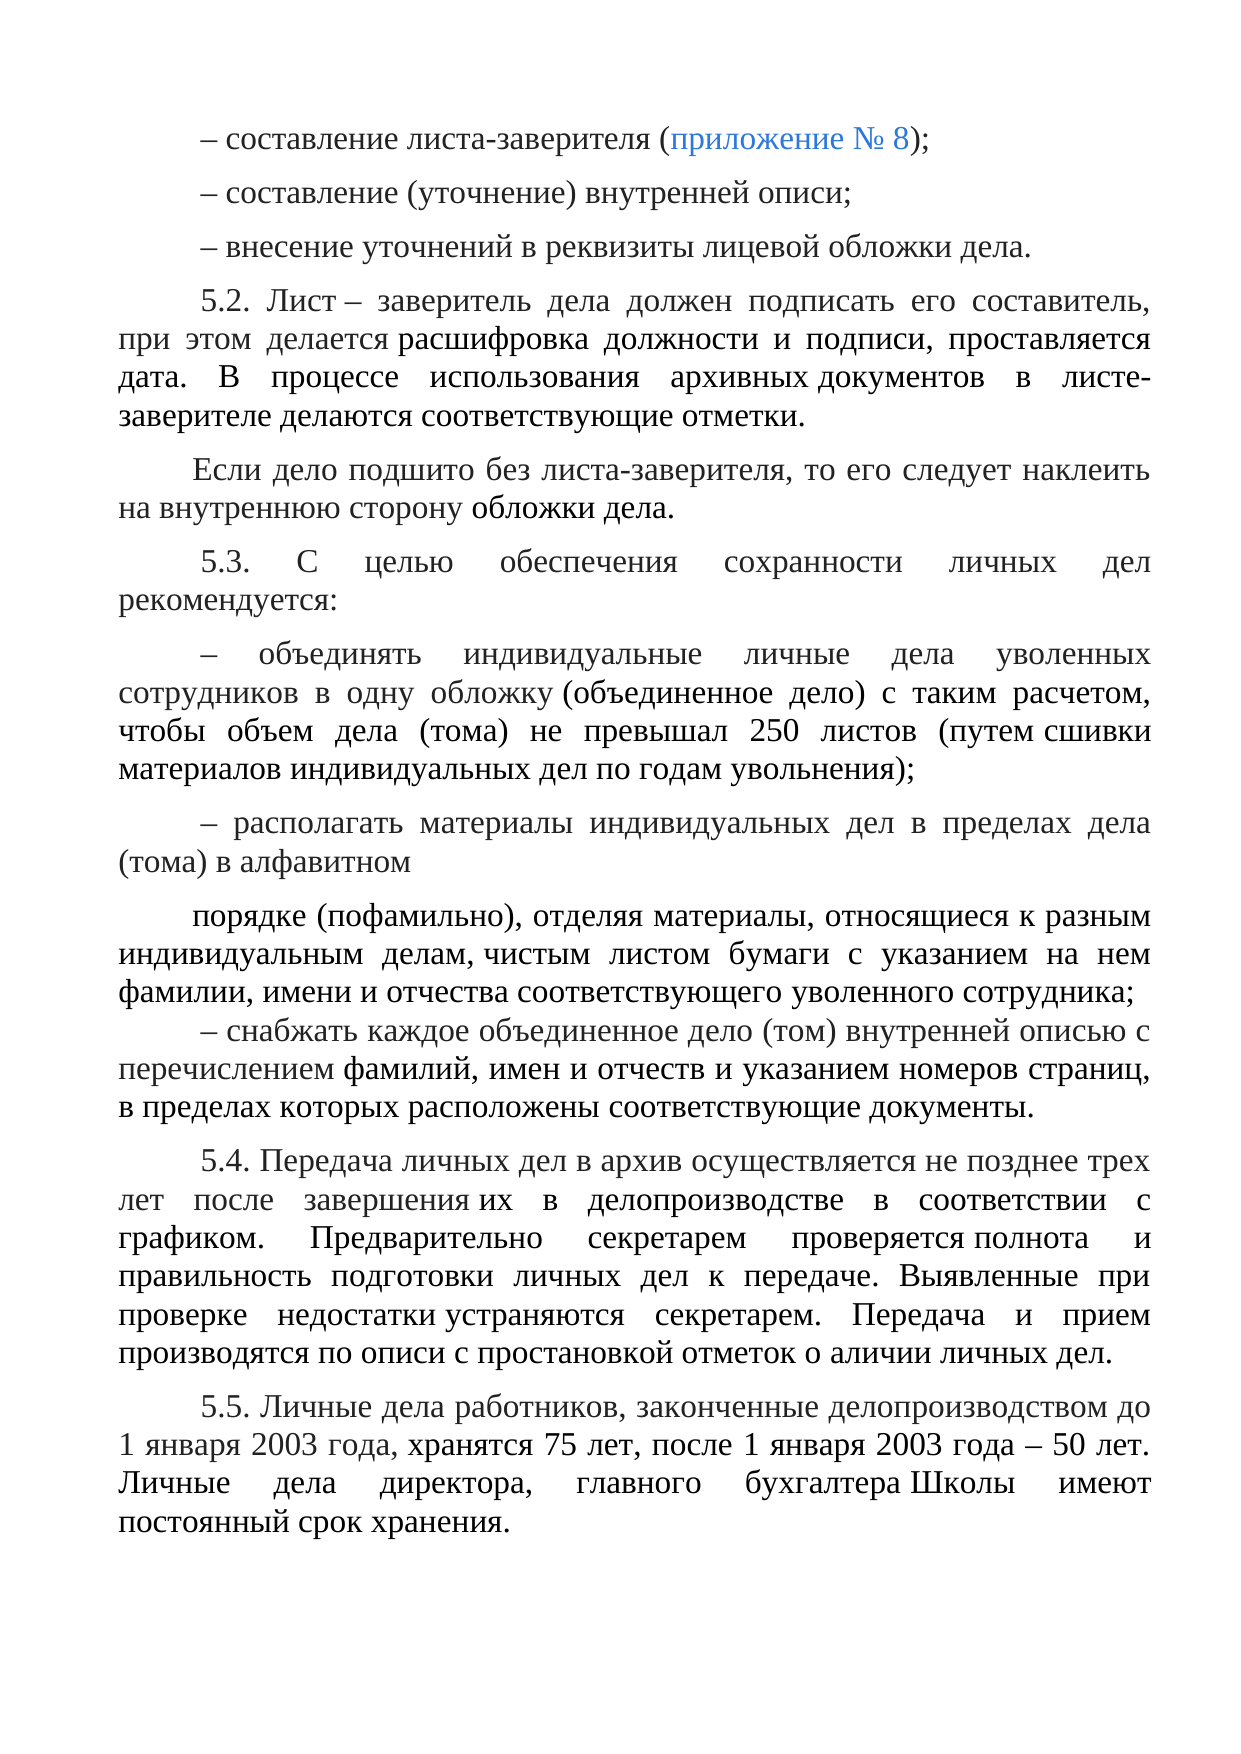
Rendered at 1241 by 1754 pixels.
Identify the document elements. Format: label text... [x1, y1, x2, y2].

text – снабжать каждое объединенное дело (том) внутренней описью с перечислением фамилий, имен и отчеств и указанием номеров страниц, в пределах которых расположены соответствующие документы. [118, 1010, 1152, 1125]
text – объединять индивидуальные личные дела уволенных сотрудников в одну обложку (объединенное дело) с таким расчетом, чтобы объем дела (тома) не превышал 250 листов (путем сшивки материалов индивидуальных дел по годам увольнения); [118, 633, 1152, 787]
text 5.5. Личные дела работников, законченные делопроизводством до 1 января 2003 года, хранятся 75 лет, после 1 января 2003 года – 50 лет. Личные дела директора, главного бухгалтера Школы имеют постоянный срок хранения. [118, 1386, 1152, 1539]
text Если дело подшито без листа-заверителя, то его следует наклеить на внутреннюю сторону обложки дела. [118, 449, 1152, 526]
text 5.4. Передача личных дел в архив осуществляется не позднее трех лет после завершения их в делопроизводстве в соответствии с графиком. Предварительно секретарем проверяется полнота и правильность подготовки личных дел к передаче. Выявленные при проверке недостатки устраняются секретарем. Передача и прием производятся по описи с простановкой отметок о аличии личных дел. [118, 1140, 1152, 1370]
text – внесение уточнений в реквизиты лицевой обложки дела. [118, 226, 1152, 264]
text 5.2. Лист – заверитель дела должен подписать его составитель, при этом делается расшифровка должности и подписи, проставляется дата. В процессе использования архивных документов в листе-заверителе делаются соответствующие отметки. [118, 280, 1152, 433]
text – составление (уточнение) внутренней описи; [118, 172, 1152, 210]
text 5.3. С целью обеспечения сохранности личных дел рекомендуется: [118, 541, 1152, 618]
text – составление листа-заверителя (приложение № 8); [118, 118, 1152, 156]
text порядке (пофамильно), отделяя материалы, относящиеся к разным индивидуальным делам, чистым листом бумаги с указанием на нем фамилии, имени и отчества соответствующего уволенного сотрудника; [118, 895, 1152, 1010]
text – располагать материалы индивидуальных дел в пределах дела (тома) в алфавитном [118, 802, 1152, 879]
